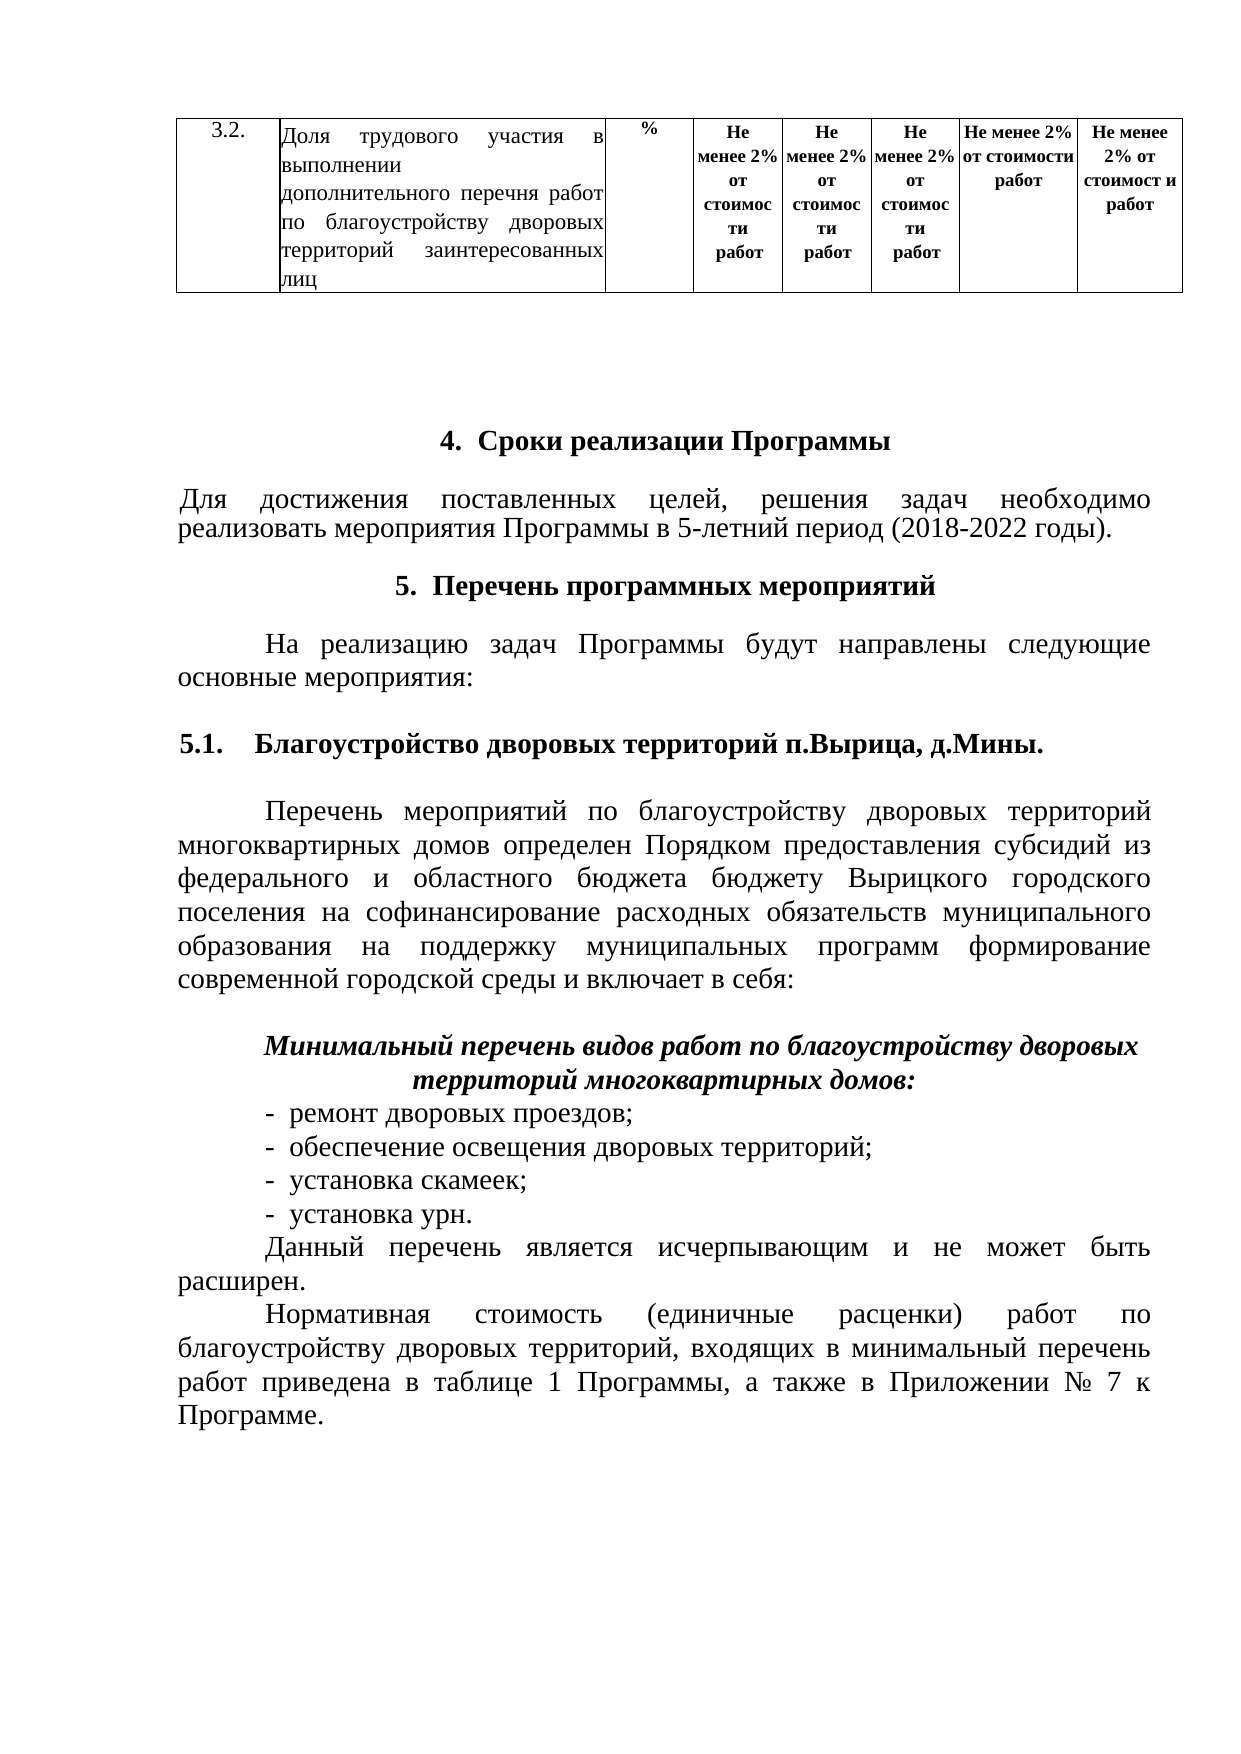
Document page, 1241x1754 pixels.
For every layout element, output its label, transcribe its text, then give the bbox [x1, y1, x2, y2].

text Для достижения поставленных целей, решения задач необходимо реализовать мероприятия Программы в 5-летний период (2018-2022 годы). [177, 485, 1152, 543]
text На реализацию задач Программы будут направлены следующие основные мероприятия: [177, 626, 1152, 693]
list установка скамеек; [177, 1163, 1152, 1197]
table_cell Не менее 2% от стоимос ти работ [694, 119, 782, 292]
table_cell Доля трудового участия в выполнении дополнительного перечня работ по благоустройству дворовых территорий заинтересованных лиц [281, 119, 605, 292]
text Минимальный перечень видов работ по благоустройству дворовых территорий многоквартирных домов: [177, 1029, 1152, 1096]
text Нормативная стоимость (единичные расценки) работ по благоустройству дворовых территорий, входящих в минимальный перечень работ приведена в таблице 1 Программы, а также в Приложении № 7 к Программе. [177, 1297, 1152, 1431]
list Благоустройство дворовых территорий п.Вырица, д.Мины. [179, 727, 1152, 761]
table_cell % [606, 119, 693, 292]
text Данный перечень является исчерпывающим и не может быть расширен. [177, 1230, 1152, 1297]
text Перечень мероприятий по благоустройству дворовых территорий многоквартирных домов определен Порядком предоставления субсидий из федерального и областного бюджета бюджету Вырицкого городского поселения на софинансирование расходных обязательств муниципального образования на поддержку муниципальных программ формирование современной городской среды и включает в себя: [177, 794, 1152, 995]
table_cell 3.2. [177, 119, 279, 292]
list ремонт дворовых проездов; [177, 1096, 1152, 1129]
list обеспечение освещения дворовых территорий; [177, 1129, 1152, 1163]
list Сроки реализации Программы [179, 427, 1152, 456]
table_cell Не менее 2% от стоимости работ [960, 119, 1077, 292]
table_cell Не менее 2% от стоимос ти работ [872, 119, 959, 292]
table_cell Не менее 2% от стоимост и работ [1078, 119, 1182, 292]
list установка урн. [177, 1197, 1152, 1230]
list Перечень программных мероприятий [179, 572, 1152, 601]
table_cell Не менее 2% от стоимос ти работ [783, 119, 871, 292]
